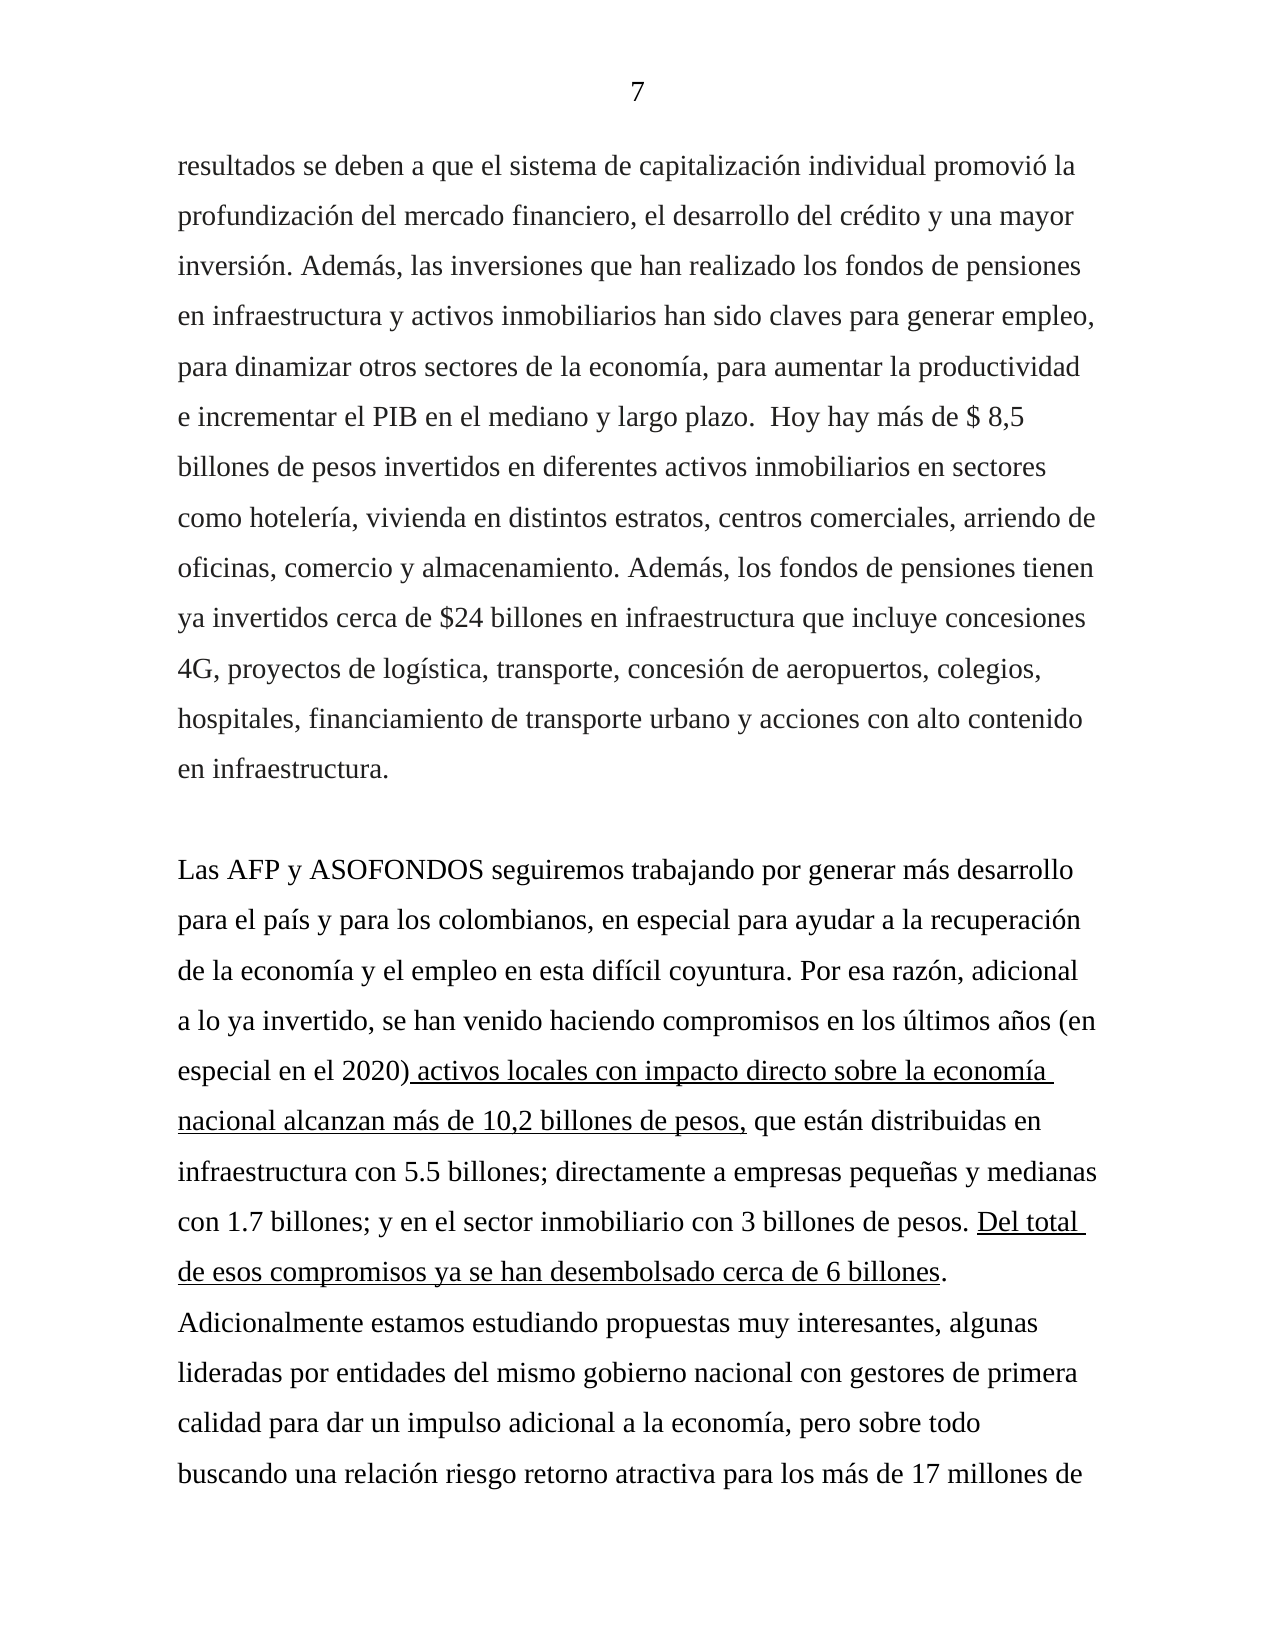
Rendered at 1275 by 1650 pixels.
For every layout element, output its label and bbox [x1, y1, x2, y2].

text [177, 148, 1098, 785]
text [177, 852, 1098, 1489]
